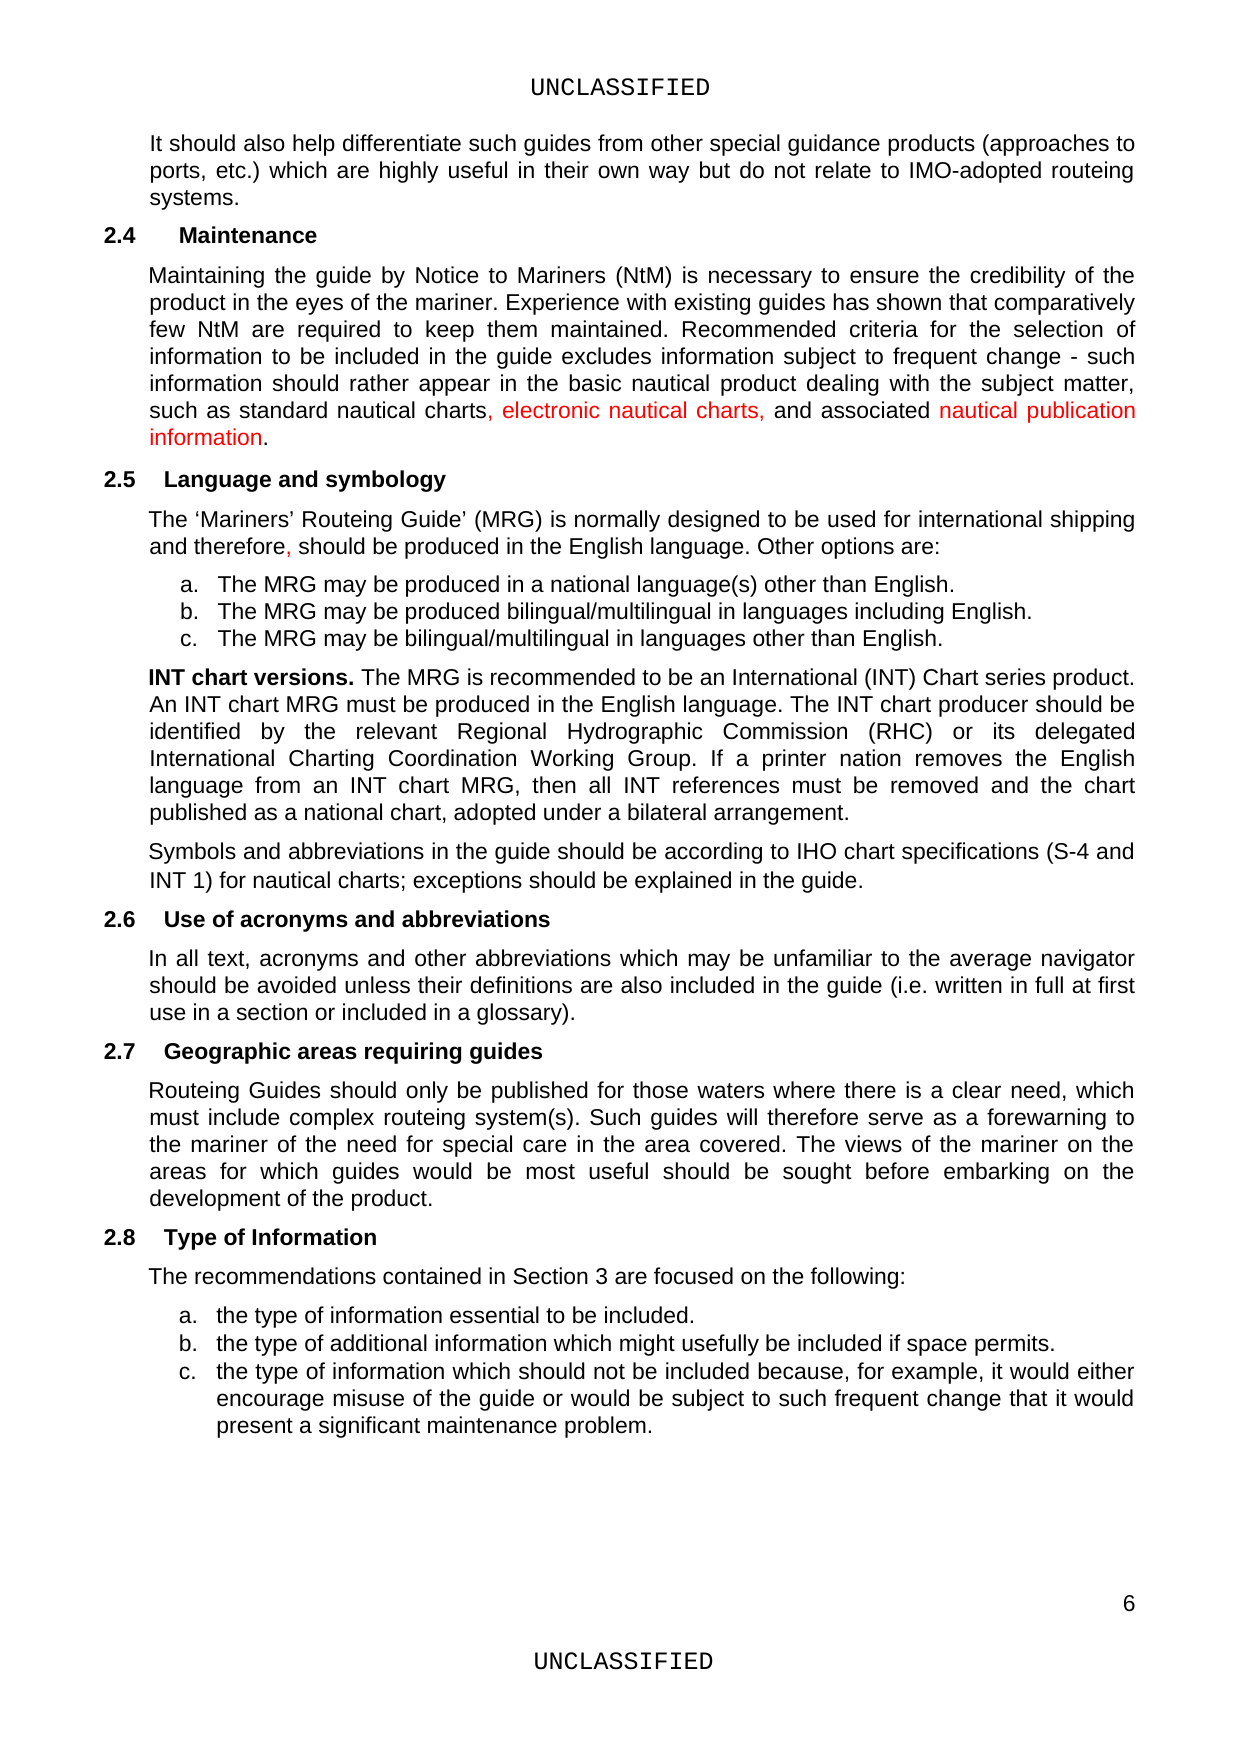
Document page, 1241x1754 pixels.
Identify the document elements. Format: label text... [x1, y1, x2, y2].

text The recommendations contained in Section 3 are focused on the following: [148, 1263, 1136, 1289]
list the type of information which should not be included because, for example, it would either encourage misuse of the guide or would be subject to such frequent change that it would present a significant maintenance problem. [179, 1358, 1136, 1439]
subtitle Type of Information [103, 1224, 1142, 1250]
subtitle Maintenance [103, 222, 1142, 249]
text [149, 130, 1136, 210]
text Symbols and abbreviations in the guide should be according to IHO chart specifications (S-4 and INT 1) for nautical charts; exceptions should be explained in the guide. [148, 838, 1136, 893]
list the type of information essential to be included. [179, 1302, 1136, 1328]
subtitle Use of acronyms and abbreviations [103, 906, 1142, 932]
text Maintaining the guide by Notice to Mariners (NtM) is necessary to ensure the credibility of the product in the eyes of the mariner. Experience with existing guides has shown that comparatively few NtM are required to keep them maintained. Recommended criteria for the selection of information to be included in the guide excludes information subject to frequent change - such information should rather appear in the basic nautical product dealing with the subject matter, such as standard nautical charts, electronic nautical charts, and associated nautical publication information. [148, 262, 1136, 451]
text Routeing Guides should only be published for those waters where there is a clear need, which must include complex routeing system(s). Such guides will therefore serve as a forewarning to the mariner of the need for special care in the area covered. The views of the mariner on the areas for which guides would be most useful should be sought before embarking on the development of the product. [148, 1077, 1136, 1212]
list The MRG may be produced in a national language(s) other than English. [180, 571, 1135, 597]
text The ‘Mariners’ Routeing Guide’ (MRG) is normally designed to be used for international shipping and therefore, should be produced in the English language. Other options are: [148, 506, 1136, 559]
text INT chart versions. The MRG is recommended to be an International (INT) Chart series product. An INT chart MRG must be produced in the English language. The INT chart producer should be identified by the relevant Regional Hydrographic Commission (RHC) or its delegated International Charting Coordination Working Group. If a printer nation removes the English language from an INT chart MRG, then all INT references must be removed and the chart published as a national chart, adopted under a bilateral arrangement. [148, 664, 1136, 826]
text In all text, acronyms and other abbreviations which may be unfamiliar to the average navigator should be avoided unless their definitions are also included in the guide (i.e. written in full at first use in a section or included in a glossary). [148, 945, 1136, 1026]
list The MRG may be bilingual/multilingual in languages other than English. [180, 625, 1135, 652]
list the type of additional information which might usefully be included if space permits. [179, 1330, 1136, 1356]
subtitle Language and symbology [103, 466, 1142, 493]
subtitle Geographic areas requiring guides [103, 1038, 1142, 1064]
list The MRG may be produced bilingual/multilingual in languages including English. [180, 598, 1135, 624]
